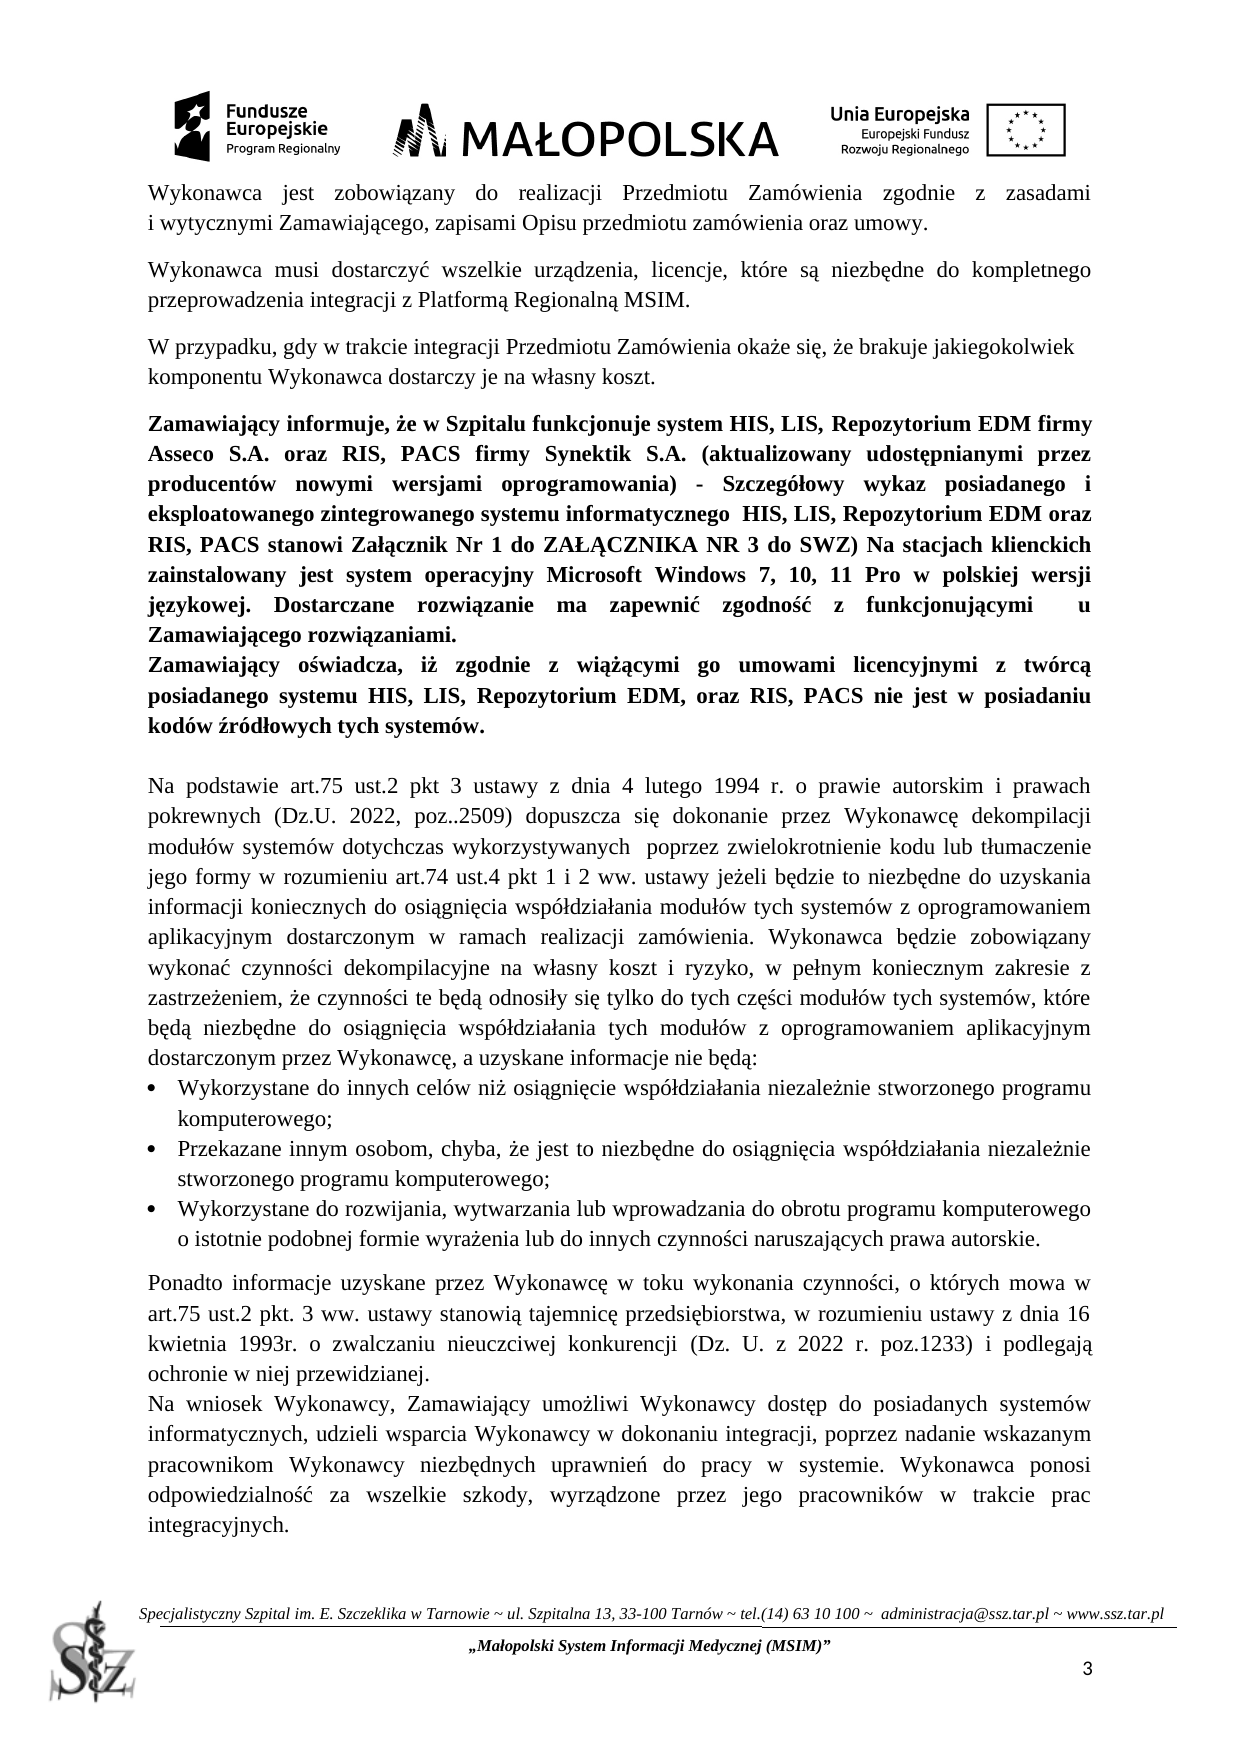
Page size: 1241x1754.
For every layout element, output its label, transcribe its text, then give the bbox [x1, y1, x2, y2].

list Przekazane innym osobom, chyba, że jest to niezbędne do osiągnięcia współdziałania niezależnie stworzonego programu komputerowego; [148, 1135, 1092, 1191]
text W przypadku, gdy w trakcie integracji Przedmiotu Zamówienia okaże się, że brakuje jakiegokolwiek komponentu Wykonawca dostarczy je na własny koszt. [148, 333, 1092, 389]
list Wykorzystane do innych celów niż osiągnięcie współdziałania niezależnie stworzonego programu komputerowego; [148, 1074, 1092, 1131]
list Wykorzystane do rozwijania, wytwarzania lub wprowadzania do obrotu programu komputerowego o istotnie podobnej formie wyrażenia lub do innych czynności naruszających prawa autorskie. [148, 1195, 1092, 1252]
text Zamawiający oświadcza, iż zgodnie z wiążącymi go umowami licencyjnymi z twórcą posiadanego systemu HIS, LIS, Repozytorium EDM, oraz RIS, PACS nie jest w posiadaniu kodów źródłowych tych systemów. [148, 651, 1092, 738]
text Wykonawca musi dostarczyć wszelkie urządzenia, licencje, które są niezbędne do kompletnego przeprowadzenia integracji z Platformą Regionalną MSIM. [148, 256, 1092, 312]
picture [157, 73, 1083, 179]
text Na wniosek Wykonawcy, Zamawiający umożliwi Wykonawcy dostęp do posiadanych systemów informatycznych, udzieli wsparcia Wykonawcy w dokonaniu integracji, poprzez nadanie wskazanym pracownikom Wykonawcy niezbędnych uprawnień do pracy w systemie. Wykonawca ponosi odpowiedzialność za wszelkie szkody, wyrządzone przez jego pracowników w trakcie prac integracyjnych. [148, 1390, 1092, 1537]
subtitle Na podstawie art.75 ust.2 pkt 3 ustawy z dnia 4 lutego 1994 r. o prawie autorskim i prawach pokrewnych (Dz.U. 2022, poz..2509) dopuszcza się dokonanie przez Wykonawcę dekompilacji modułów systemów dotychczas wykorzystywanych poprzez zwielokrotnienie kodu lub tłumaczenie jego formy w rozumieniu art.74 ust.4 pkt 1 i 2 ww. ustawy jeżeli będzie to niezbędne do uzyskania informacji koniecznych do osiągnięcia współdziałania modułów tych systemów z oprogramowaniem aplikacyjnym dostarczonym w ramach realizacji zamówienia. Wykonawca będzie zobowiązany wykonać czynności dekompilacyjne na własny koszt i ryzyko, w pełnym koniecznym zakresie z zastrzeżeniem, że czynności te będą odnosiły się tylko do tych części modułów tych systemów, które będą niezbędne do osiągnięcia współdziałania tych modułów z oprogramowaniem aplikacyjnym dostarczonym przez Wykonawcę, a uzyskane informacje nie będą: [148, 772, 1092, 1071]
text Ponadto informacje uzyskane przez Wykonawcę w toku wykonania czynności, o których mowa w art.75 ust.2 pkt. 3 ww. ustawy stanowią tajemnicę przedsiębiorstwa, w rozumieniu ustawy z dnia 16 kwietnia 1993r. o zwalczaniu nieuczciwej konkurencji (Dz. U. z 2022 r. poz.1233) i podlegają ochronie w niej przewidzianej. [148, 1269, 1092, 1386]
text Zamawiający informuje, że w Szpitalu funkcjonuje system HIS, LIS, Repozytorium EDM firmy Asseco S.A. oraz RIS, PACS firmy Synektik S.A. (aktualizowany udostępnianymi przez producentów nowymi wersjami oprogramowania) - Szczegółowy wykaz posiadanego i eksploatowanego zintegrowanego systemu informatycznego HIS, LIS, Repozytorium EDM oraz RIS, PACS stanowi Załącznik Nr 1 do ZAŁĄCZNIKA NR 3 do SWZ) Na stacjach klienckich zainstalowany jest system operacyjny Microsoft Windows 7, 10, 11 Pro w polskiej wersji językowej. Dostarczane rozwiązanie ma zapewnić zgodność z funkcjonującymi u Zamawiającego rozwiązaniami. [148, 410, 1092, 648]
text Wykonawca jest zobowiązany do realizacji Przedmiotu Zamówienia zgodnie z zasadami i wytycznymi Zamawiającego, zapisami Opisu przedmiotu zamówienia oraz umowy. [148, 178, 1092, 235]
